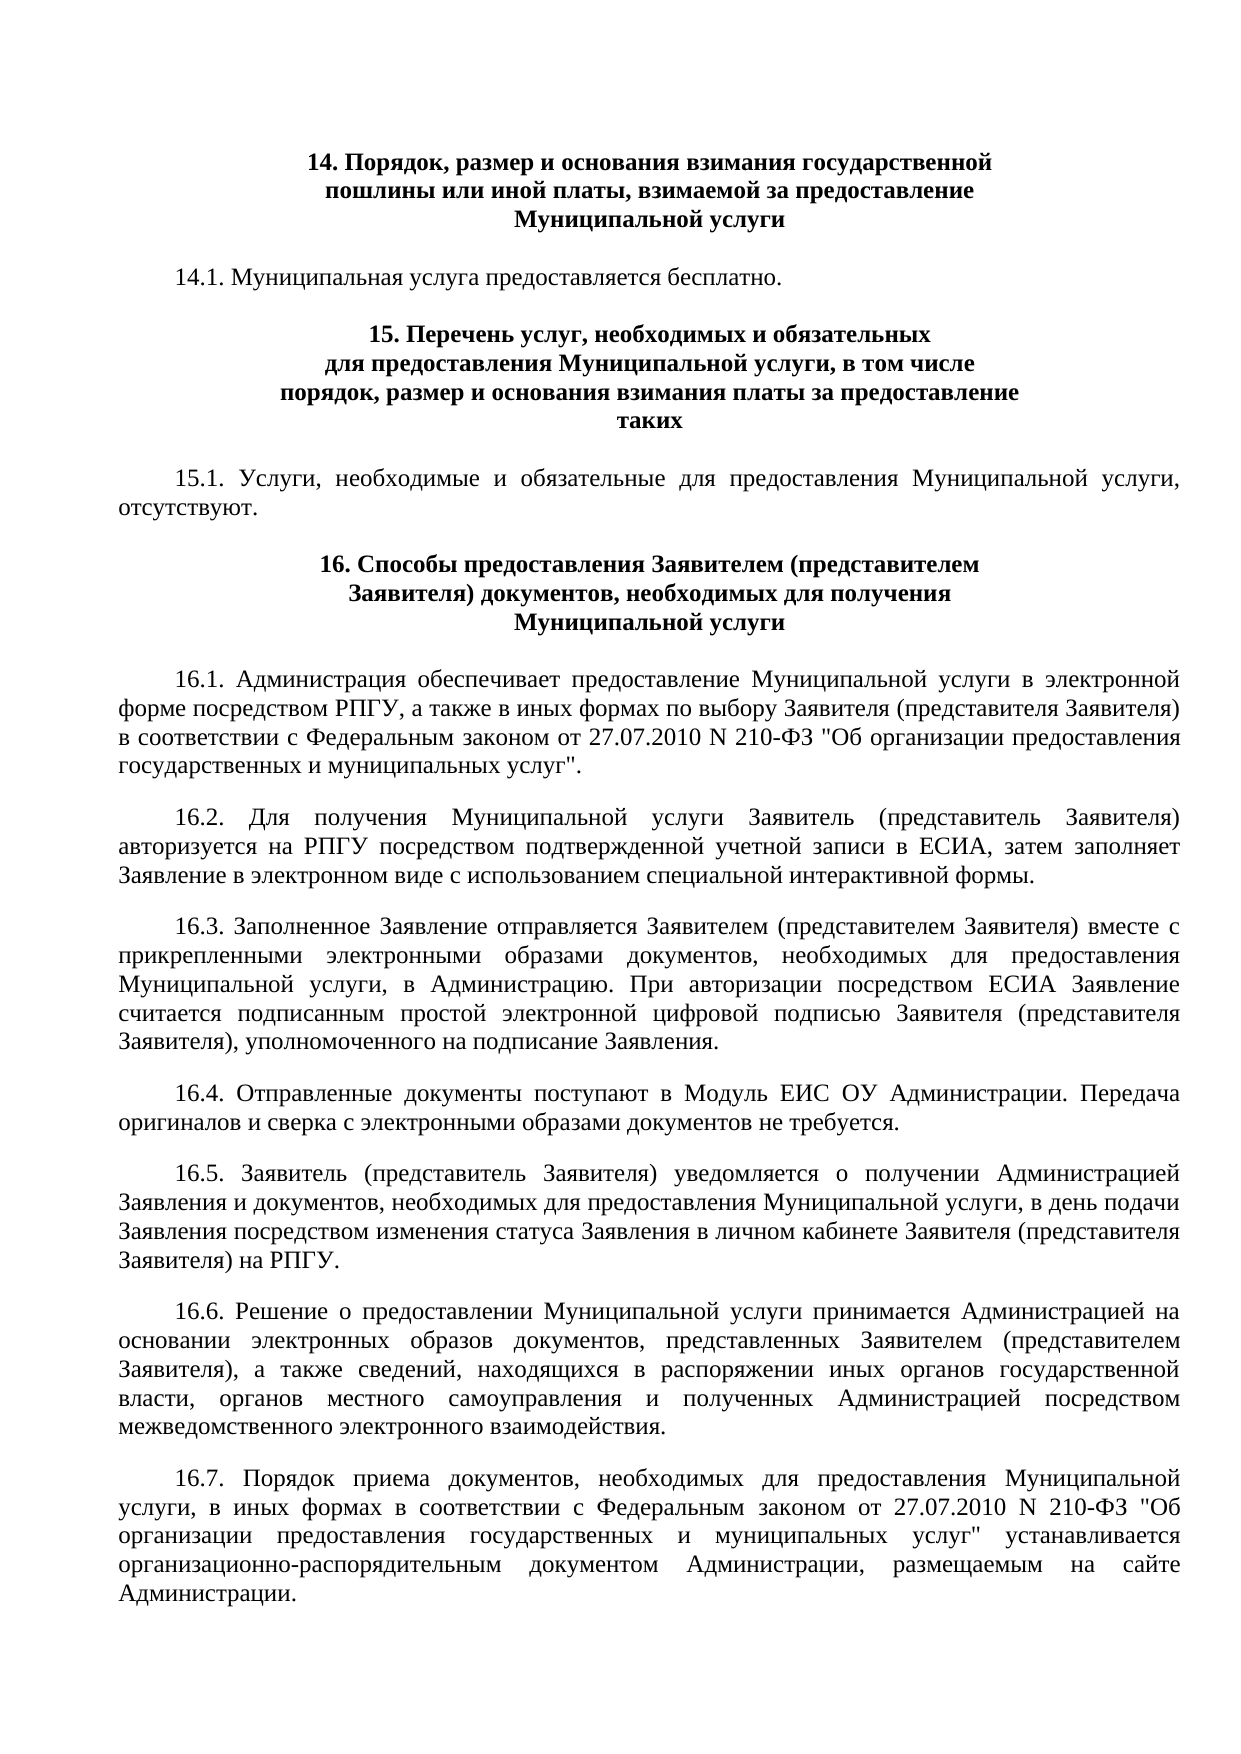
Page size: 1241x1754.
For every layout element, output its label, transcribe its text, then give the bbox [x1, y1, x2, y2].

text 16.5. Заявитель (представитель Заявителя) уведомляется о получении Администрацией Заявления и документов, необходимых для предоставления Муниципальной услуги, в день подачи Заявления посредством изменения статуса Заявления в личном кабинете Заявителя (представителя Заявителя) на РПГУ. [118, 1158, 1181, 1273]
title порядок, размер и основания взимания платы за предоставление [118, 377, 1181, 406]
text 15.1. Услуги, необходимые и обязательные для предоставления Муниципальной услуги, отсутствуют. [118, 463, 1181, 521]
title Муниципальной услуги [118, 607, 1181, 636]
title для предоставления Муниципальной услуги, в том числе [118, 348, 1181, 377]
title 14. Порядок, размер и основания взимания государственной [118, 147, 1181, 176]
text 16.3. Заполненное Заявление отправляется Заявителем (представителем Заявителя) вместе с прикрепленными электронными образами документов, необходимых для предоставления Муниципальной услуги, в Администрацию. При авторизации посредством ЕСИА Заявление считается подписанным простой электронной цифровой подписью Заявителя (представителя Заявителя), уполномоченного на подписание Заявления. [118, 911, 1181, 1055]
text 16.7. Порядок приема документов, необходимых для предоставления Муниципальной услуги, в иных формах в соответствии с Федеральным законом от 27.07.2010 N 210-ФЗ "Об организации предоставления государственных и муниципальных услуг" устанавливается организационно-распорядительным документом Администрации, размещаемым на сайте Администрации. [118, 1463, 1181, 1607]
title 15. Перечень услуг, необходимых и обязательных [118, 319, 1181, 348]
text 16.6. Решение о предоставлении Муниципальной услуги принимается Администрацией на основании электронных образов документов, представленных Заявителем (представителем Заявителя), а также сведений, находящихся в распоряжении иных органов государственной власти, органов местного самоуправления и полученных Администрацией посредством межведомственного электронного взаимодействия. [118, 1296, 1181, 1440]
text 16.4. Отправленные документы поступают в Модуль ЕИС ОУ Администрации. Передача оригиналов и сверка с электронными образами документов не требуется. [118, 1078, 1181, 1136]
title пошлины или иной платы, взимаемой за предоставление [118, 176, 1181, 204]
text 16.2. Для получения Муниципальной услуги Заявитель (представитель Заявителя) авторизуется на РПГУ посредством подтвержденной учетной записи в ЕСИА, затем заполняет Заявление в электронном виде с использованием специальной интерактивной формы. [118, 802, 1181, 888]
title Заявителя) документов, необходимых для получения [118, 578, 1181, 607]
title таких [118, 406, 1181, 434]
text 14.1. Муниципальная услуга предоставляется бесплатно. [118, 262, 1181, 291]
text 16.1. Администрация обеспечивает предоставление Муниципальной услуги в электронной форме посредством РПГУ, а также в иных формах по выбору Заявителя (представителя Заявителя) в соответствии с Федеральным законом от 27.07.2010 N 210-ФЗ "Об организации предоставления государственных и муниципальных услуг". [118, 664, 1181, 779]
title 16. Способы предоставления Заявителем (представителем [118, 549, 1181, 578]
title Муниципальной услуги [118, 204, 1181, 233]
